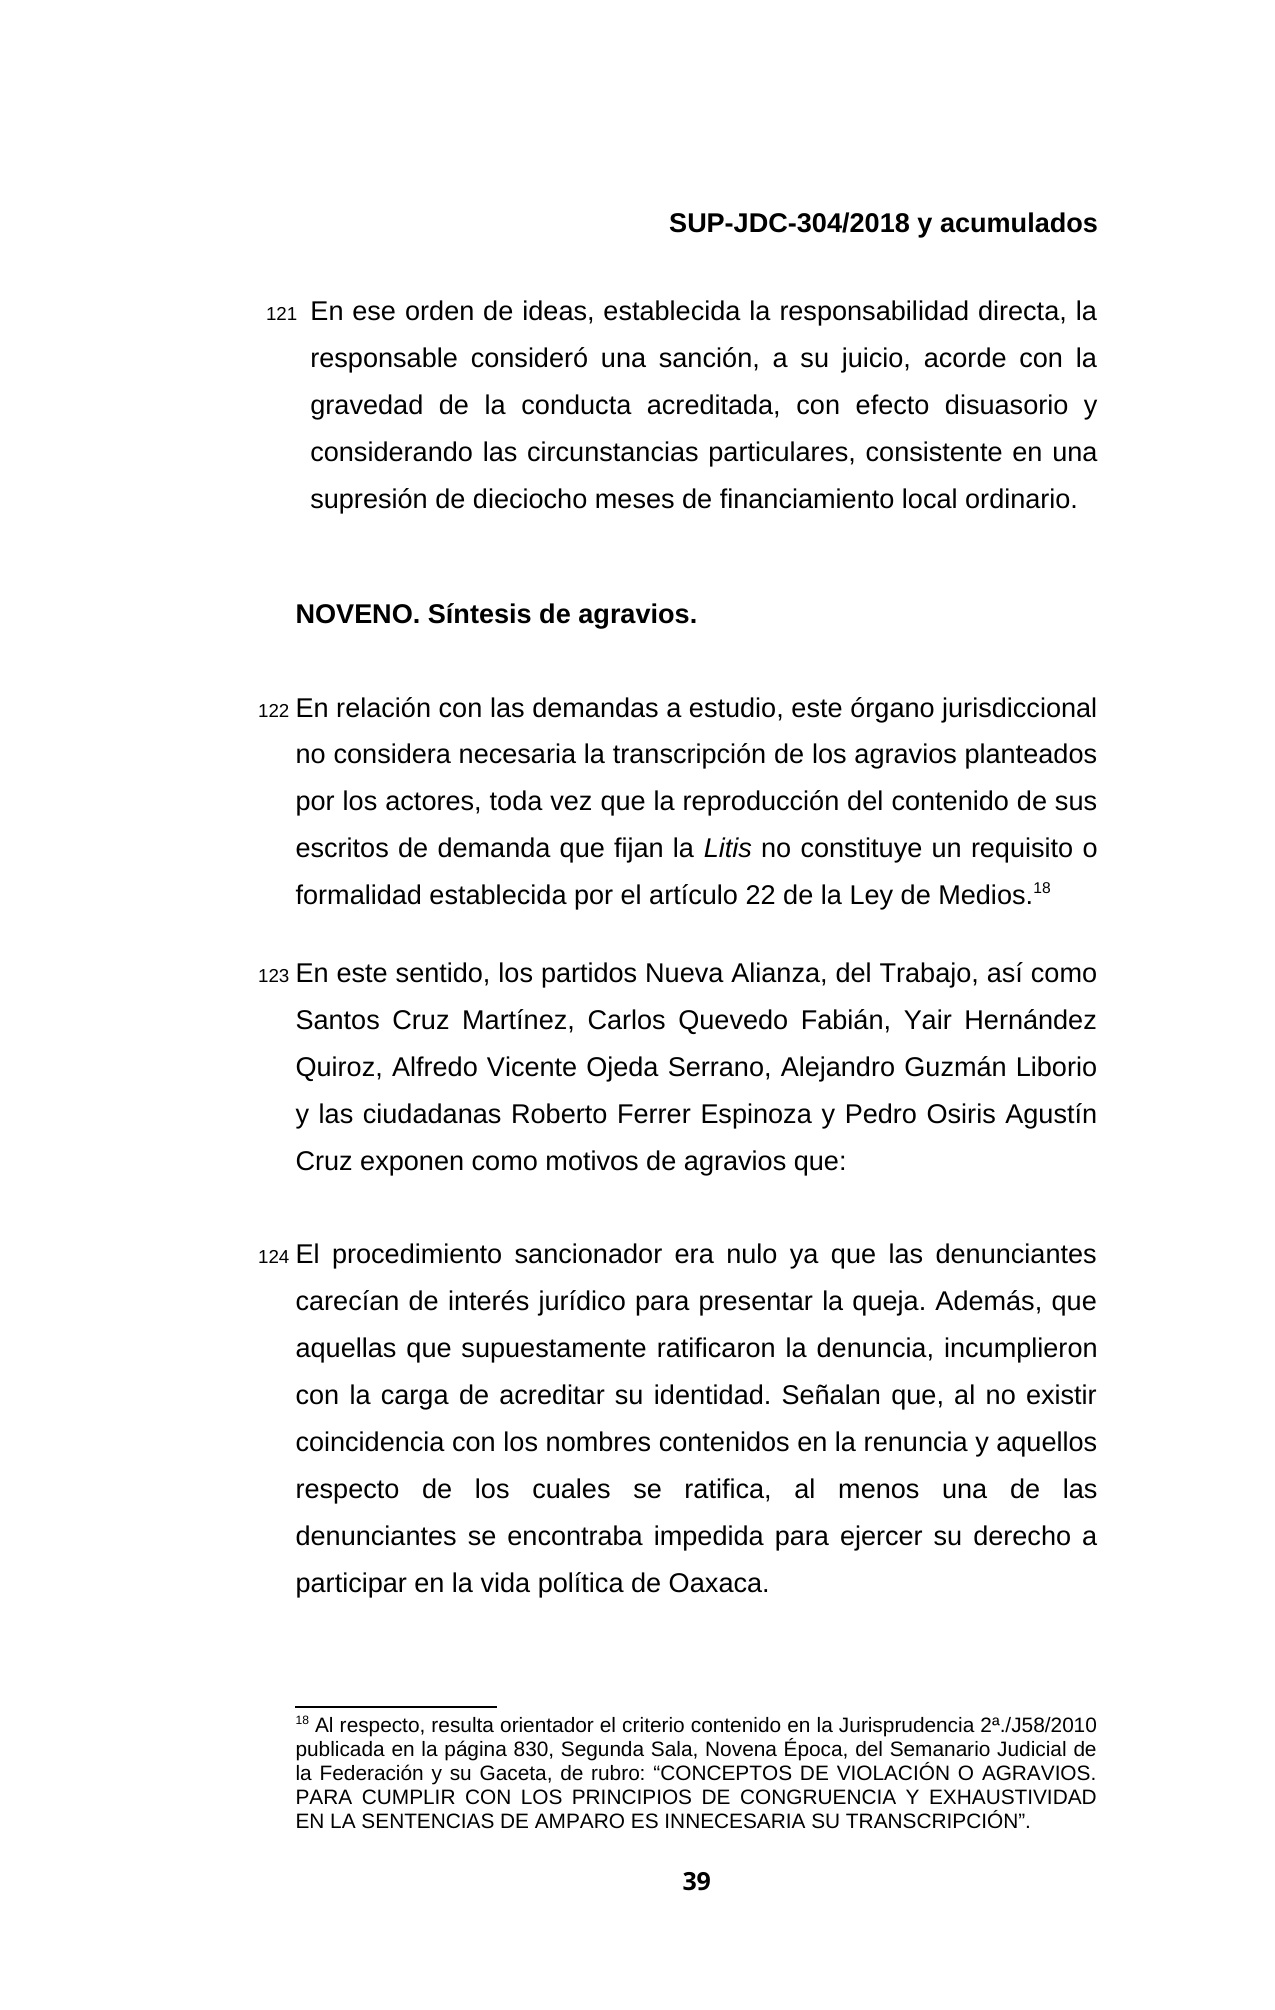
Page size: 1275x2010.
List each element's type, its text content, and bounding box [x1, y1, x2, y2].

list En ese orden de ideas, establecida la responsabilidad directa, la responsable consideró una sanción, a su juicio, acorde con la gravedad de la conducta acreditada, con efecto disuasorio y considerando las circunstancias particulares, consistente en una supresión de dieciocho meses de financiamiento local ordinario. [266, 295, 1098, 514]
subtitle NOVENO. Síntesis de agravios. [295, 598, 1098, 629]
list En este sentido, los partidos Nueva Alianza, del Trabajo, así como Santos Cruz Martínez, Carlos Quevedo Fabián, Yair Hernández Quiroz, Alfredo Vicente Ojeda Serrano, Alejandro Guzmán Liborio y las ciudadanas Roberto Ferrer Espinoza y Pedro Osiris Agustín Cruz exponen como motivos de agravios que: [258, 957, 1098, 1176]
list El procedimiento sancionador era nulo ya que las denunciantes carecían de interés jurídico para presentar la queja. Además, que aquellas que supuestamente ratificaron la denuncia, incumplieron con la carga de acreditar su identidad. Señalan que, al no existir coincidencia con los nombres contenidos en la renuncia y aquellos respecto de los cuales se ratifica, al menos una de las denunciantes se encontraba impedida para ejercer su derecho a participar en la vida política de Oaxaca. [258, 1238, 1098, 1598]
list En relación con las demandas a estudio, este órgano jurisdiccional no considera necesaria la transcripción de los agravios planteados por los actores, toda vez que la reproducción del contenido de sus escritos de demanda que fijan la Litis no constituye un requisito o formalidad establecida por el artículo 22 de la Ley de Medios. [258, 692, 1098, 910]
